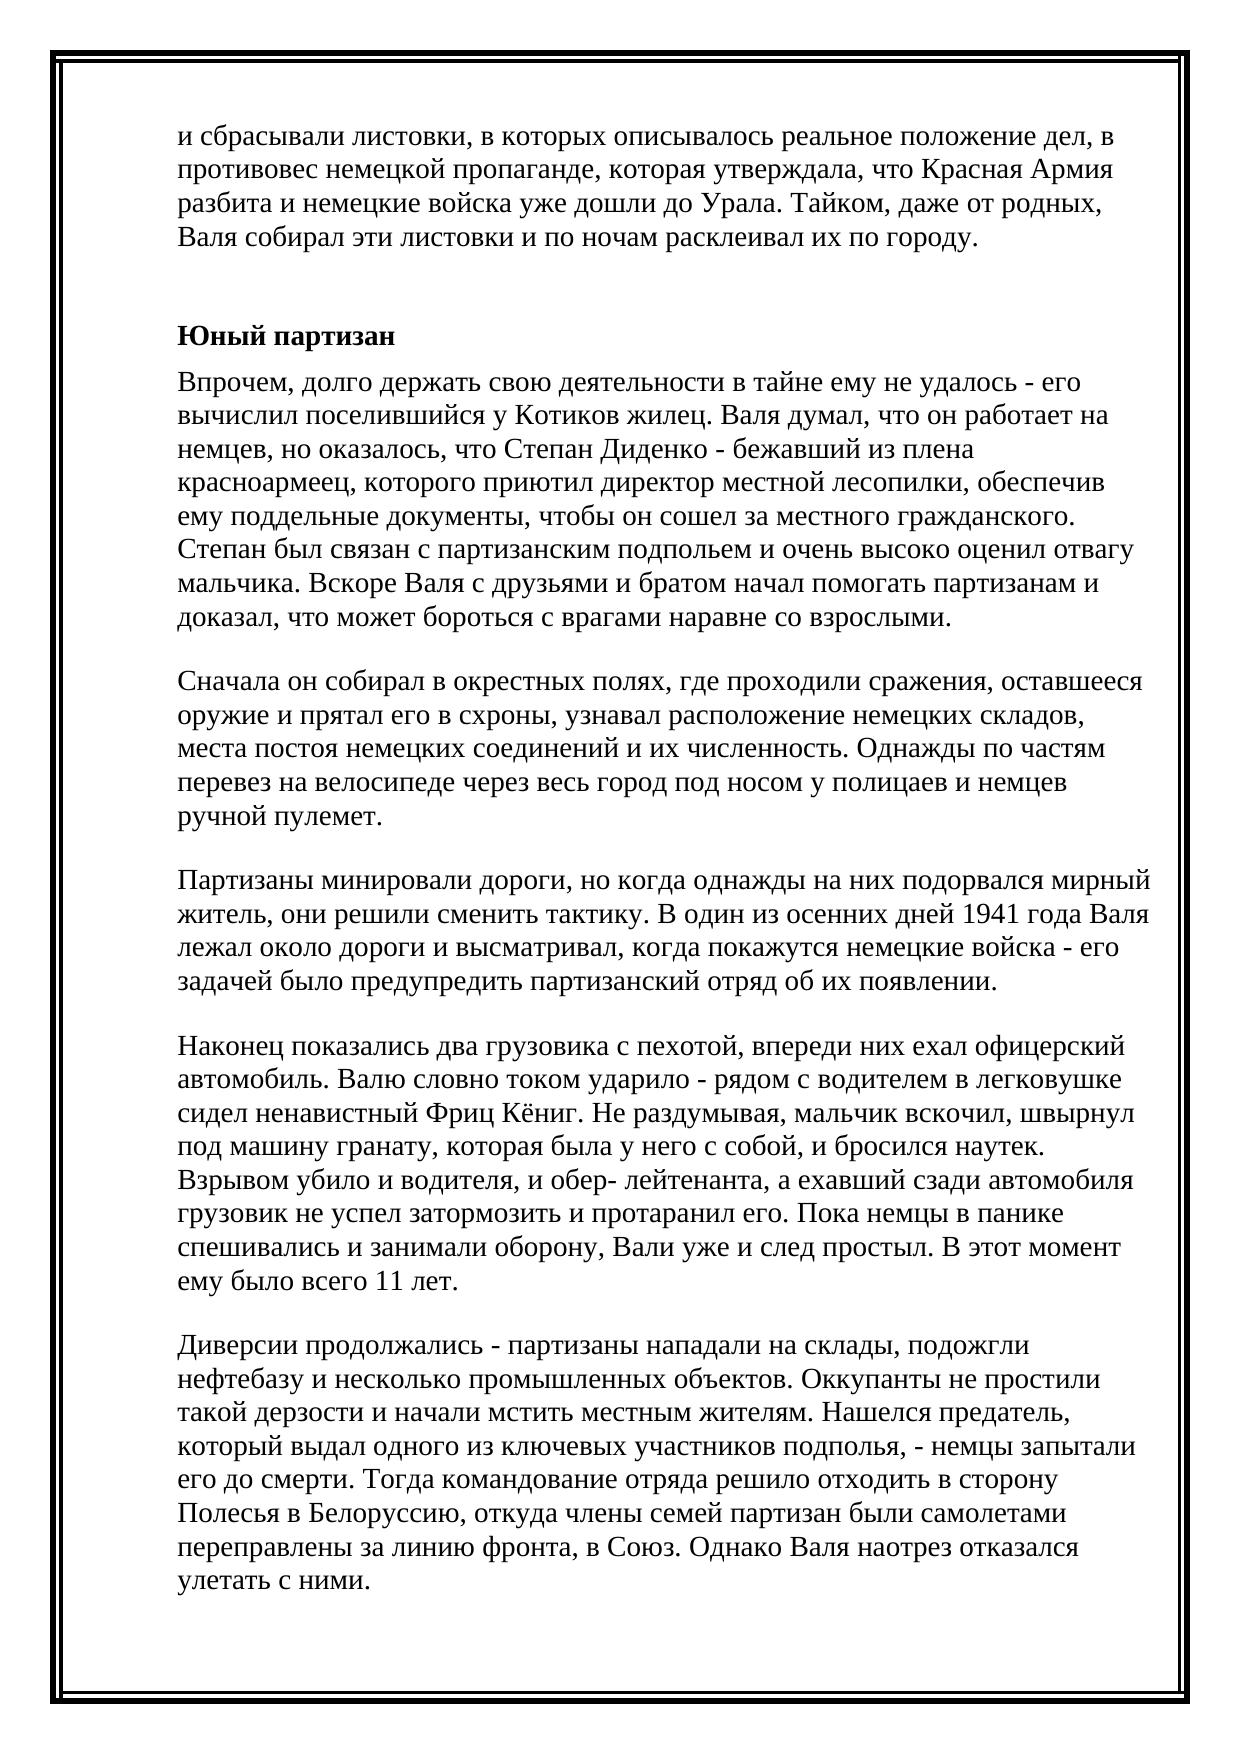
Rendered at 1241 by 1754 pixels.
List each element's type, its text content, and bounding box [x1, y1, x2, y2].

text Диверсии продолжались - партизаны нападали на склады, подожгли нефтебазу и несколько промышленных объектов. Оккупанты не простили такой дерзости и начали мстить местным жителям. Нашелся предатель, который выдал одного из ключевых участников подполья, - немцы запытали его до смерти. Тогда командование отряда решило отходить в сторону Полесья в Белоруссию, откуда члены семей партизан были самолетами переправлены за линию фронта, в Союз. Однако Валя наотрез отказался улетать с ними. [177, 1327, 1152, 1596]
text Наконец показались два грузовика с пехотой, впереди них ехал офицерский автомобиль. Валю словно током ударило - рядом с водителем в легковушке сидел ненавистный Фриц Кёниг. Не раздумывая, мальчик вскочил, швырнул под машину гранату, которая была у него с собой, и бросился наутек. Взрывом убило и водителя, и обер- лейтенанта, а ехавший сзади автомобиля грузовик не успел затормозить и протаранил его. Пока немцы в панике спешивались и занимали оборону, Вали уже и след простыл. В этот момент ему было всего 11 лет. [177, 1028, 1152, 1296]
text Партизаны минировали дороги, но когда однажды на них подорвался мирный житель, они решили сменить тактику. В один из осенних дней 1941 года Валя лежал около дороги и высматривал, когда покажутся немецкие войска - его задачей было предупредить партизанский отряд об их появлении. [177, 862, 1152, 997]
text Впрочем, долго держать свою деятельности в тайне ему не удалось - его вычислил поселившийся у Котиков жилец. Валя думал, что он работает на немцев, но оказалось, что Степан Диденко - бежавший из плена красноармеец, которого приютил директор местной лесопилки, обеспечив ему поддельные документы, чтобы он сошел за местного гражданского. Степан был связан с партизанским подпольем и очень высоко оценил отвагу мальчика. Вскоре Валя с друзьями и братом начал помогать партизанам и доказал, что может бороться с врагами наравне со взрослыми. [177, 364, 1152, 632]
text Сначала он собирал в окрестных полях, где проходили сражения, оставшееся оружие и прятал его в схроны, узнавал расположение немецких складов, места постоя немецких соединений и их численность. Однажды по частям перевез на велосипеде через весь город под носом у полицаев и немцев ручной пулемет. [177, 663, 1152, 831]
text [177, 118, 1152, 252]
text Юный партизан [177, 318, 1152, 351]
